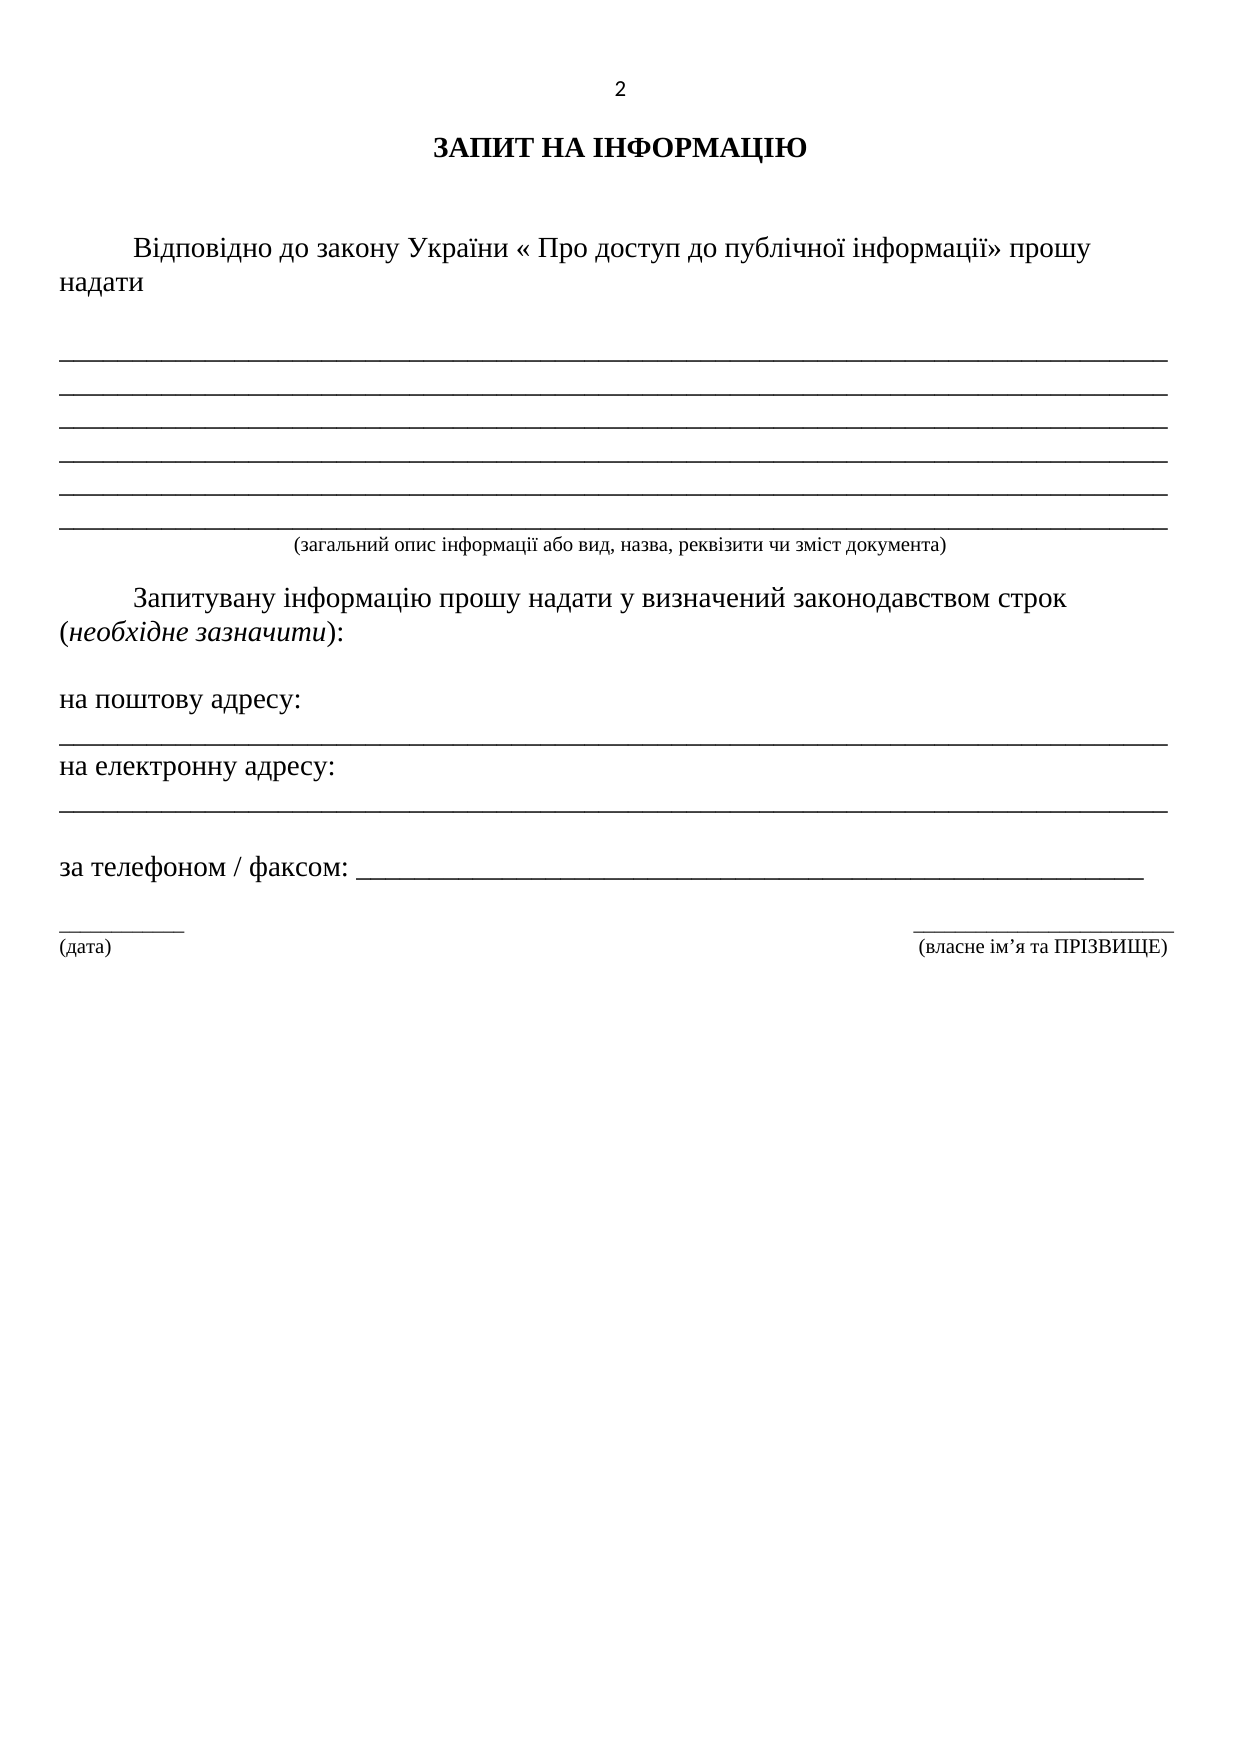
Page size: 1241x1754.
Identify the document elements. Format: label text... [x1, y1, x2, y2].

text Запитувану інформацію прошу надати у визначений законодавством строк (необхідне зазначити): [59, 581, 1181, 648]
text (дата) (власне ім’я та ПРІЗВИЩЕ) [59, 934, 1181, 958]
text Відповідно до закону України « Про доступ до публічної інформації» прошу надати [59, 231, 1181, 298]
text ЗАПИТ НА ІНФОРМАЦІЮ [59, 130, 1181, 163]
text ____________ _________________________ [59, 910, 1181, 934]
text на електронну адресу: ____________________________________________________________________________ [59, 748, 1181, 815]
text за телефоном / факсом: ______________________________________________________ [59, 849, 1181, 882]
text (загальний опис інформації або вид, назва, реквізити чи зміст документа) [59, 532, 1181, 556]
text ________________________________________________________________________________________________________________________________________________________________________________________________________________________________________________________________________________________________________________________________________________________________________________________________________________________________________________________________________ [59, 331, 1181, 532]
text на поштову адресу: ____________________________________________________________________________ [59, 681, 1181, 748]
